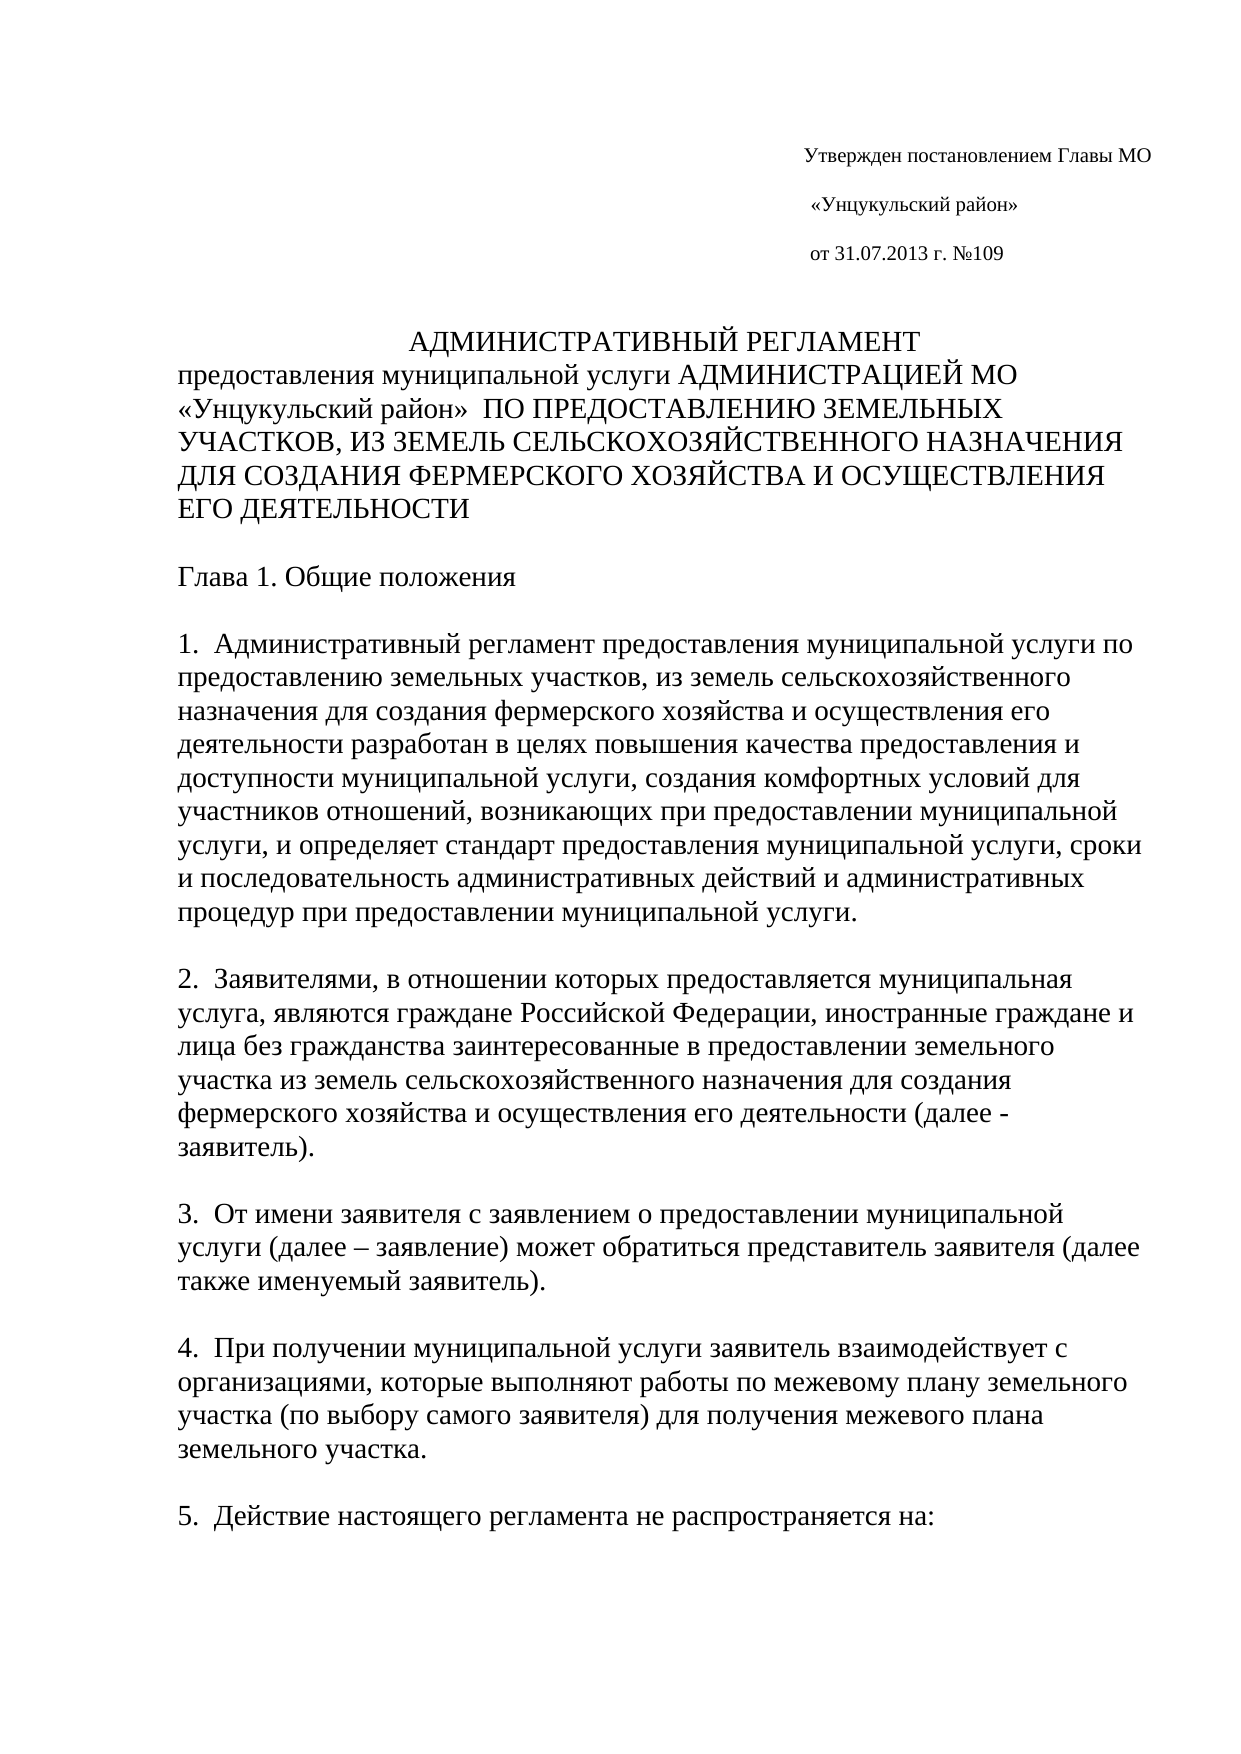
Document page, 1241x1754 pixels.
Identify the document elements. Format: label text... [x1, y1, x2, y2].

text 2. Заявителями, в отношении которых предоставляется муниципальная услуга, являются граждане Российской Федерации, иностранные граждане и лица без гражданства заинтересованные в предоставлении земельного участка из земель сельскохозяйственного назначения для создания фермерского хозяйства и осуществления его деятельности (далее - заявитель). [177, 961, 1152, 1162]
text 5. Действие настоящего регламента не распространяется на: [177, 1498, 1152, 1531]
text Утвержден постановлением Главы МО [177, 143, 1152, 167]
text от 31.07.2013 г. №109 [177, 241, 1152, 265]
text Глава 1. Общие положения [177, 559, 1152, 592]
text 4. При получении муниципальной услуги заявитель взаимодействует с организациями, которые выполняют работы по межевому плану земельного участка (по выбору самого заявителя) для получения межевого плана земельного участка. [177, 1330, 1152, 1464]
text предоставления муниципальной услуги АДМИНИСТРАЦИЕЙ МО «Унцукульский район» ПО ПРЕДОСТАВЛЕНИЮ ЗЕМЕЛЬНЫХ УЧАСТКОВ, ИЗ ЗЕМЕЛЬ СЕЛЬСКОХОЗЯЙСТВЕННОГО НАЗНАЧЕНИЯ ДЛЯ СОЗДАНИЯ ФЕРМЕРСКОГО ХОЗЯЙСТВА И ОСУЩЕСТВЛЕНИЯ ЕГО ДЕЯТЕЛЬНОСТИ [177, 357, 1152, 525]
text 3. От имени заявителя с заявлением о предоставлении муниципальной услуги (далее – заявление) может обратиться представитель заявителя (далее также именуемый заявитель). [177, 1196, 1152, 1297]
text АДМИНИСТРАТИВНЫЙ РЕГЛАМЕНТ [177, 324, 1152, 357]
text 1. Административный регламент предоставления муниципальной услуги по предоставлению земельных участков, из земель сельскохозяйственного назначения для создания фермерского хозяйства и осуществления его деятельности разработан в целях повышения качества предоставления и доступности муниципальной услуги, создания комфортных условий для участников отношений, возникающих при предоставлении муниципальной услуги, и определяет стандарт предоставления муниципальной услуги, сроки и последовательность административных действий и административных процедур при предоставлении муниципальной услуги. [177, 626, 1152, 928]
text «Унцукульский район» [177, 192, 1152, 216]
